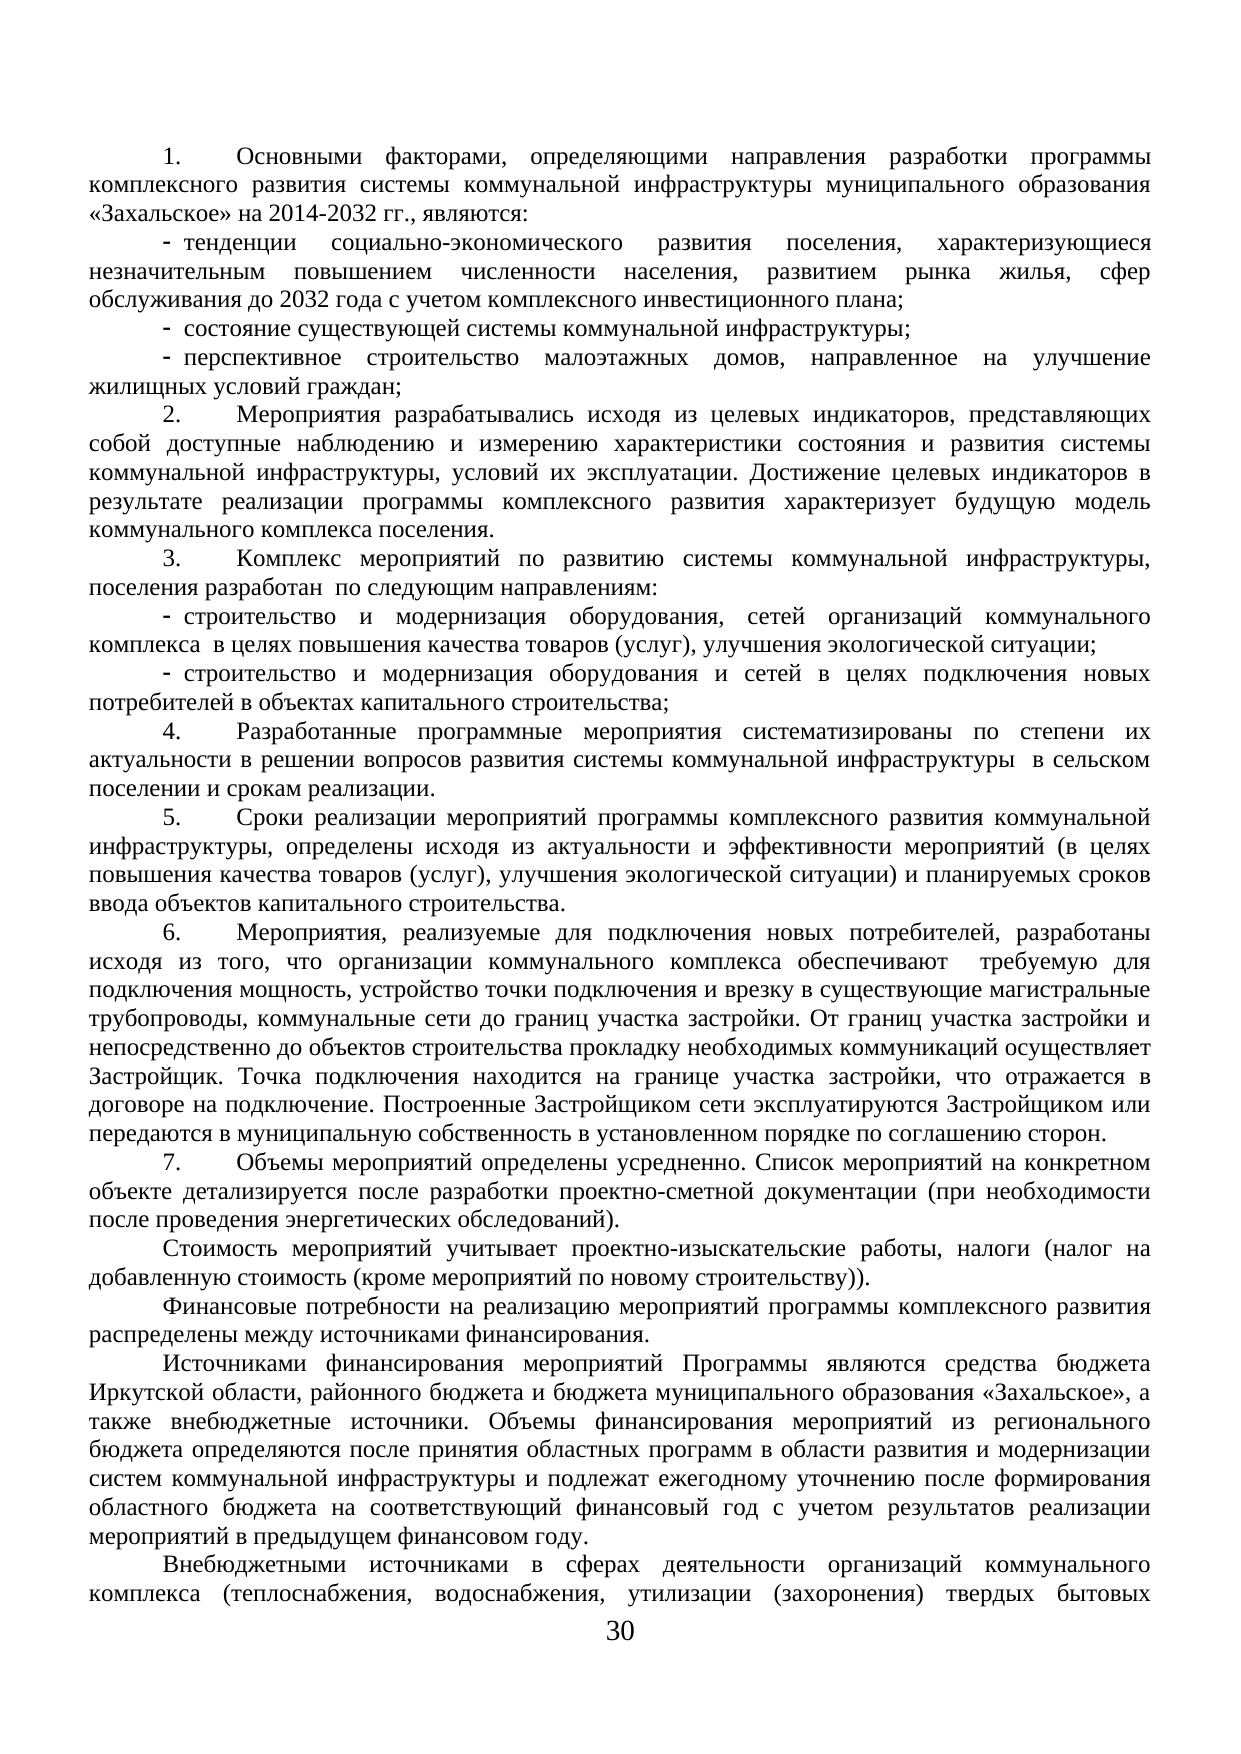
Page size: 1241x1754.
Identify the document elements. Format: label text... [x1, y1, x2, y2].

list Мероприятия, реализуемые для подключения новых потребителей, разработаны исходя из того, что организации коммунального комплекса обеспечивают требуемую для подключения мощность, устройство точки подключения и врезку в существующие магистральные трубопроводы, коммунальные сети до границ участка застройки. От границ участка застройки и непосредственно до объектов строительства прокладку необходимых коммуникаций осуществляет Застройщик. Точка подключения находится на границе участка застройки, что отражается в договоре на подключение. Построенные Застройщиком сети эксплуатируются Застройщиком или передаются в муниципальную собственность в установленном порядке по соглашению сторон. [89, 917, 1152, 1147]
list Объемы мероприятий определены усредненно. Список мероприятий на конкретном объекте детализируется после разработки проектно-сметной документации (при необходимости после проведения энергетических обследований). [89, 1147, 1152, 1233]
list состояние существующей системы коммунальной инфраструктуры; [89, 313, 1152, 342]
list Сроки реализации мероприятий программы комплексного развития коммунальной инфраструктуры, определены исходя из актуальности и эффективности мероприятий (в целях повышения качества товаров (услуг), улучшения экологической ситуации) и планируемых сроков ввода объектов капитального строительства. [89, 802, 1152, 917]
list Основными факторами, определяющими направления разработки программы комплексного развития системы коммунальной инфраструктуры муниципального образования «Захальское» на 2014-2032 гг., являются: [89, 141, 1152, 227]
list перспективное строительство малоэтажных домов, направленное на улучшение жилищных условий граждан; [89, 342, 1152, 399]
text Стоимость мероприятий учитывает проектно-изыскательские работы, налоги (налог на добавленную стоимость (кроме мероприятий по новому строительству)). [89, 1233, 1152, 1291]
list строительство и модернизация оборудования и сетей в целях подключения новых потребителей в объектах капитального строительства; [89, 658, 1152, 716]
list тенденции социально-экономического развития поселения, характеризующиеся незначительным повышением численности населения, развитием рынка жилья, сфер обслуживания до 2032 года с учетом комплексного инвестиционного плана; [89, 227, 1152, 313]
list Комплекс мероприятий по развитию системы коммунальной инфраструктуры, поселения разработан по следующим направлениям: [89, 543, 1152, 601]
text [89, 1549, 1152, 1607]
list Мероприятия разрабатывались исходя из целевых индикаторов, представляющих собой доступные наблюдению и измерению характеристики состояния и развития системы коммунальной инфраструктуры, условий их эксплуатации. Достижение целевых индикаторов в результате реализации программы комплексного развития характеризует будущую модель коммунального комплекса поселения. [89, 399, 1152, 543]
list Разработанные программные мероприятия систематизированы по степени их актуальности в решении вопросов развития системы коммунальной инфраструктуры в сельском поселении и срокам реализации. [89, 716, 1152, 802]
text Источниками финансирования мероприятий Программы являются средства бюджета Иркутской области, районного бюджета и бюджета муниципального образования «Захальское», а также внебюджетные источники. Объемы финансирования мероприятий из регионального бюджета определяются после принятия областных программ в области развития и модернизации систем коммунальной инфраструктуры и подлежат ежегодному уточнению после формирования областного бюджета на соответствующий финансовый год с учетом результатов реализации мероприятий в предыдущем финансовом году. [89, 1348, 1152, 1549]
list строительство и модернизация оборудования, сетей организаций коммунального комплекса в целях повышения качества товаров (услуг), улучшения экологической ситуации; [89, 601, 1152, 658]
text Финансовые потребности на реализацию мероприятий программы комплексного развития распределены между источниками финансирования. [89, 1291, 1152, 1348]
